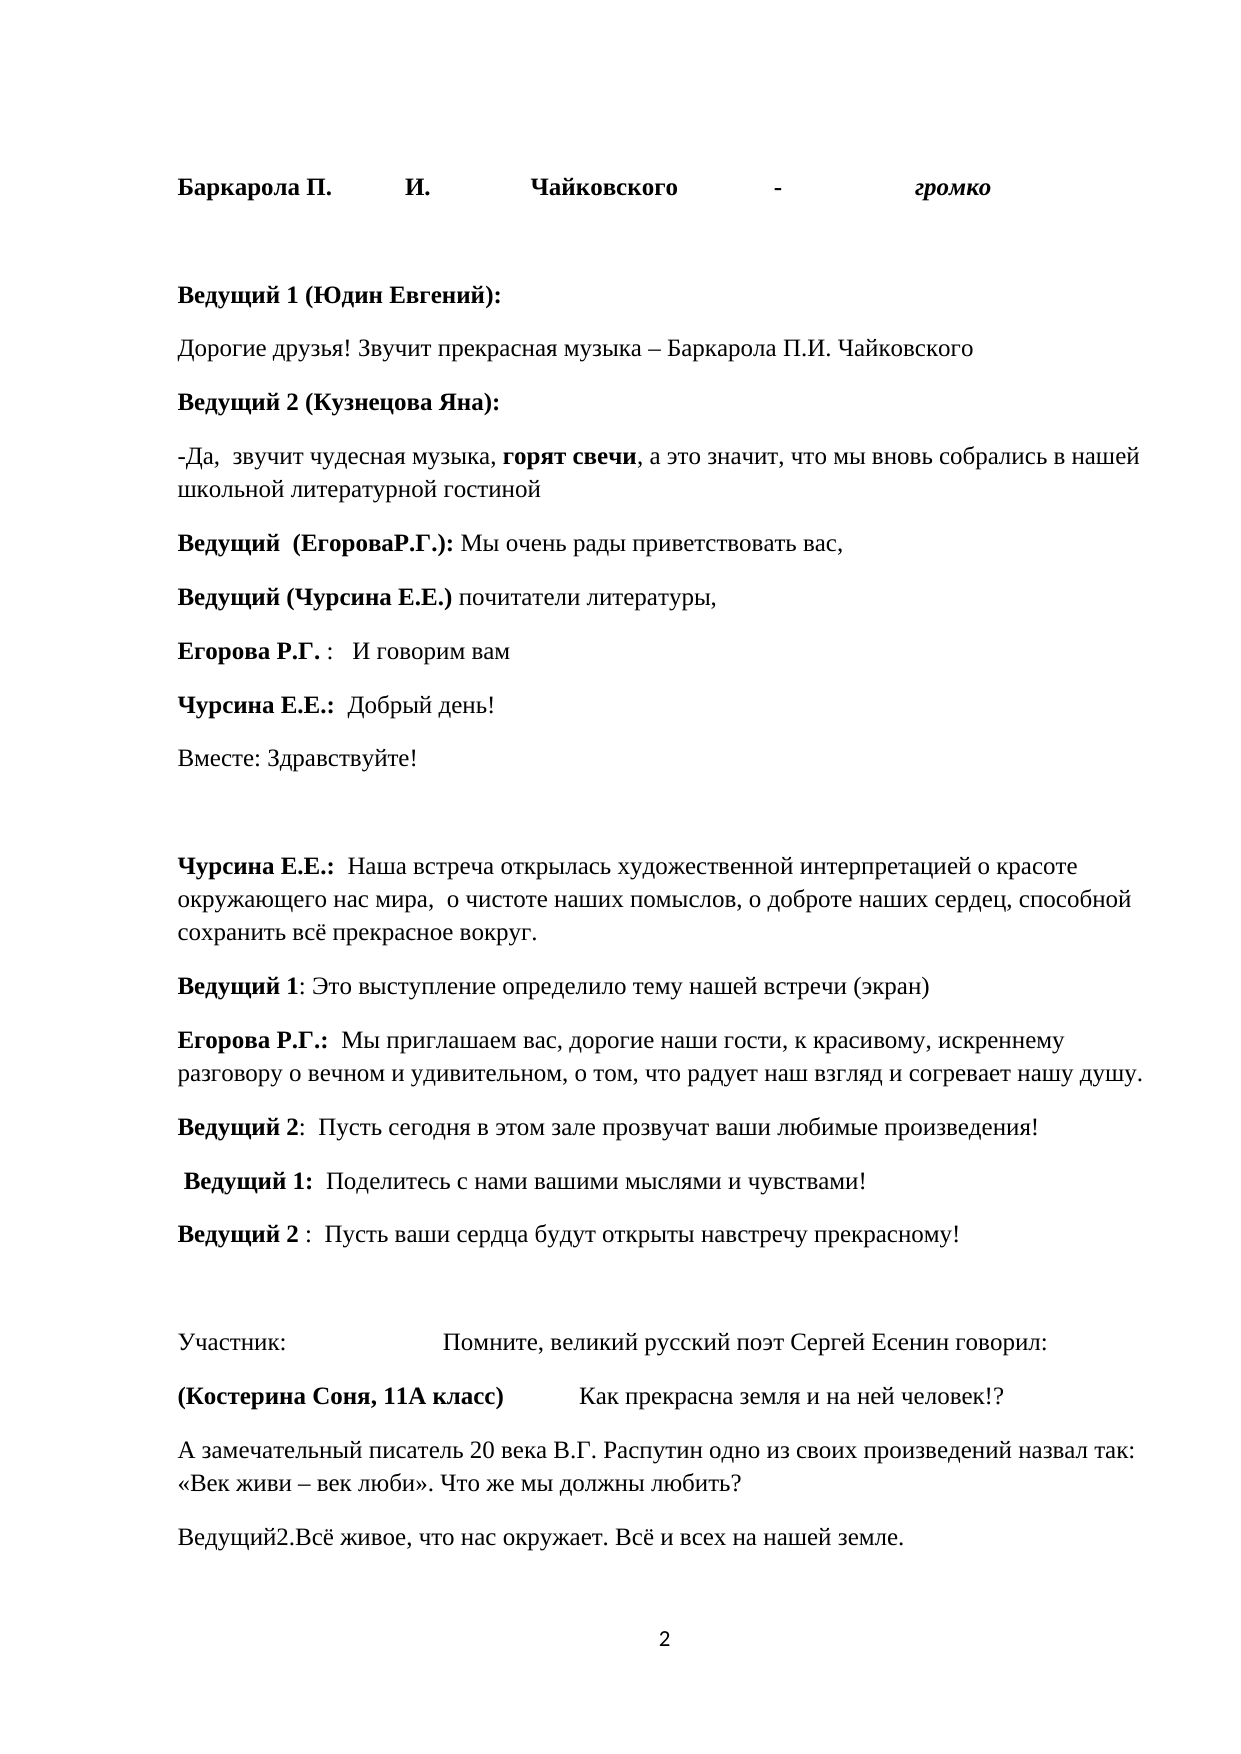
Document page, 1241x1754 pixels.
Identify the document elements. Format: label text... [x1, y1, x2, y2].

text Ведущий2.Всё живое, что нас окружает. Всё и всех на нашей земле. [177, 1522, 1152, 1551]
text Ведущий 2 : Пусть ваши сердца будут открыты навстречу прекрасному! [177, 1219, 1152, 1248]
text Баркарола П. И. Чайковского - громко [177, 172, 1152, 201]
text Ведущий 1: Поделитесь с нами вашими мыслями и чувствами! [177, 1166, 1152, 1194]
text Участник: Помните, великий русский поэт Сергей Есенин говорил: [177, 1327, 1152, 1356]
text Ведущий 1 (Юдин Евгений): [177, 280, 1152, 308]
text Чурсина Е.Е.: Добрый день! [177, 690, 1152, 718]
text Ведущий 2 (Кузнецова Яна): [177, 387, 1152, 416]
text -Да, звучит чудесная музыка, горят свечи, а это значит, что мы вновь собрались в нашей школьной литературной гостиной [177, 441, 1152, 503]
text Ведущий (ЕгороваР.Г.): Мы очень рады приветствовать вас, [177, 528, 1152, 557]
text Ведущий (Чурсина Е.Е.) почитатели литературы, [177, 582, 1152, 611]
text Ведущий 1: Это выступление определило тему нашей встречи (экран) [177, 971, 1152, 1000]
text Вместе: Здравствуйте! [177, 743, 1152, 772]
text Дорогие друзья! Звучит прекрасная музыка – Баркарола П.И. Чайковского [177, 333, 1152, 362]
text Чурсина Е.Е.: Наша встреча открылась художественной интерпретацией о красоте окружающего нас мира, о чистоте наших помыслов, о доброте наших сердец, способной сохранить всё прекрасное вокруг. [177, 851, 1152, 946]
text А замечательный писатель 20 века В.Г. Распутин одно из своих произведений назвал так: «Век живи – век люби». Что же мы должны любить? [177, 1435, 1152, 1497]
text Егорова Р.Г. : И говорим вам [177, 636, 1152, 664]
text Ведущий 2: Пусть сегодня в этом зале прозвучат ваши любимые произведения! [177, 1112, 1152, 1141]
text (Костерина Соня, 11А класс) Как прекрасна земля и на ней человек!? [177, 1381, 1152, 1410]
text Егорова Р.Г.: Мы приглашаем вас, дорогие наши гости, к красивому, искреннему разговору о вечном и удивительном, о том, что радует наш взгляд и согревает нашу душу. [177, 1025, 1152, 1087]
